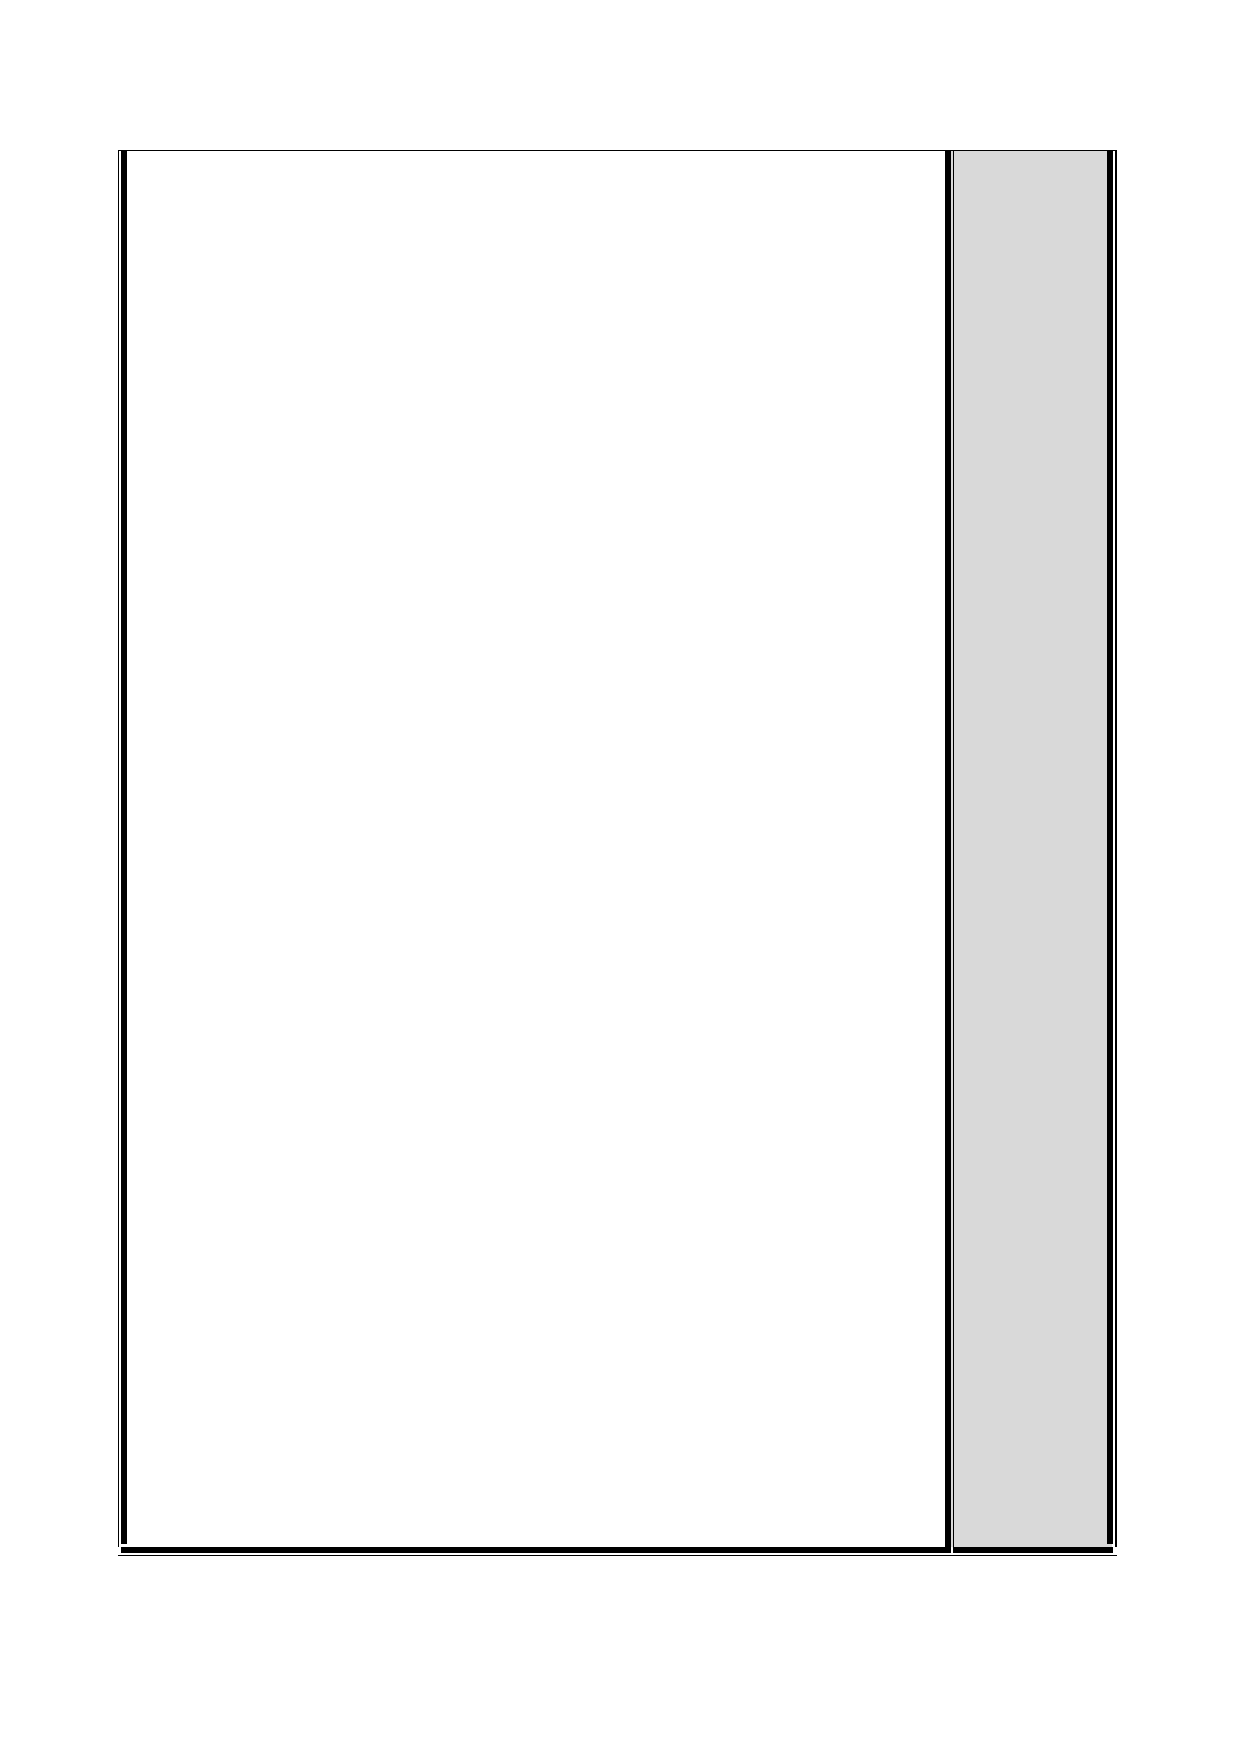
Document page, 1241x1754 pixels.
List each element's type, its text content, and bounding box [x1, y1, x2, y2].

table_cell الخلاصة [954, 151, 1112, 1547]
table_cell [123, 151, 945, 1547]
